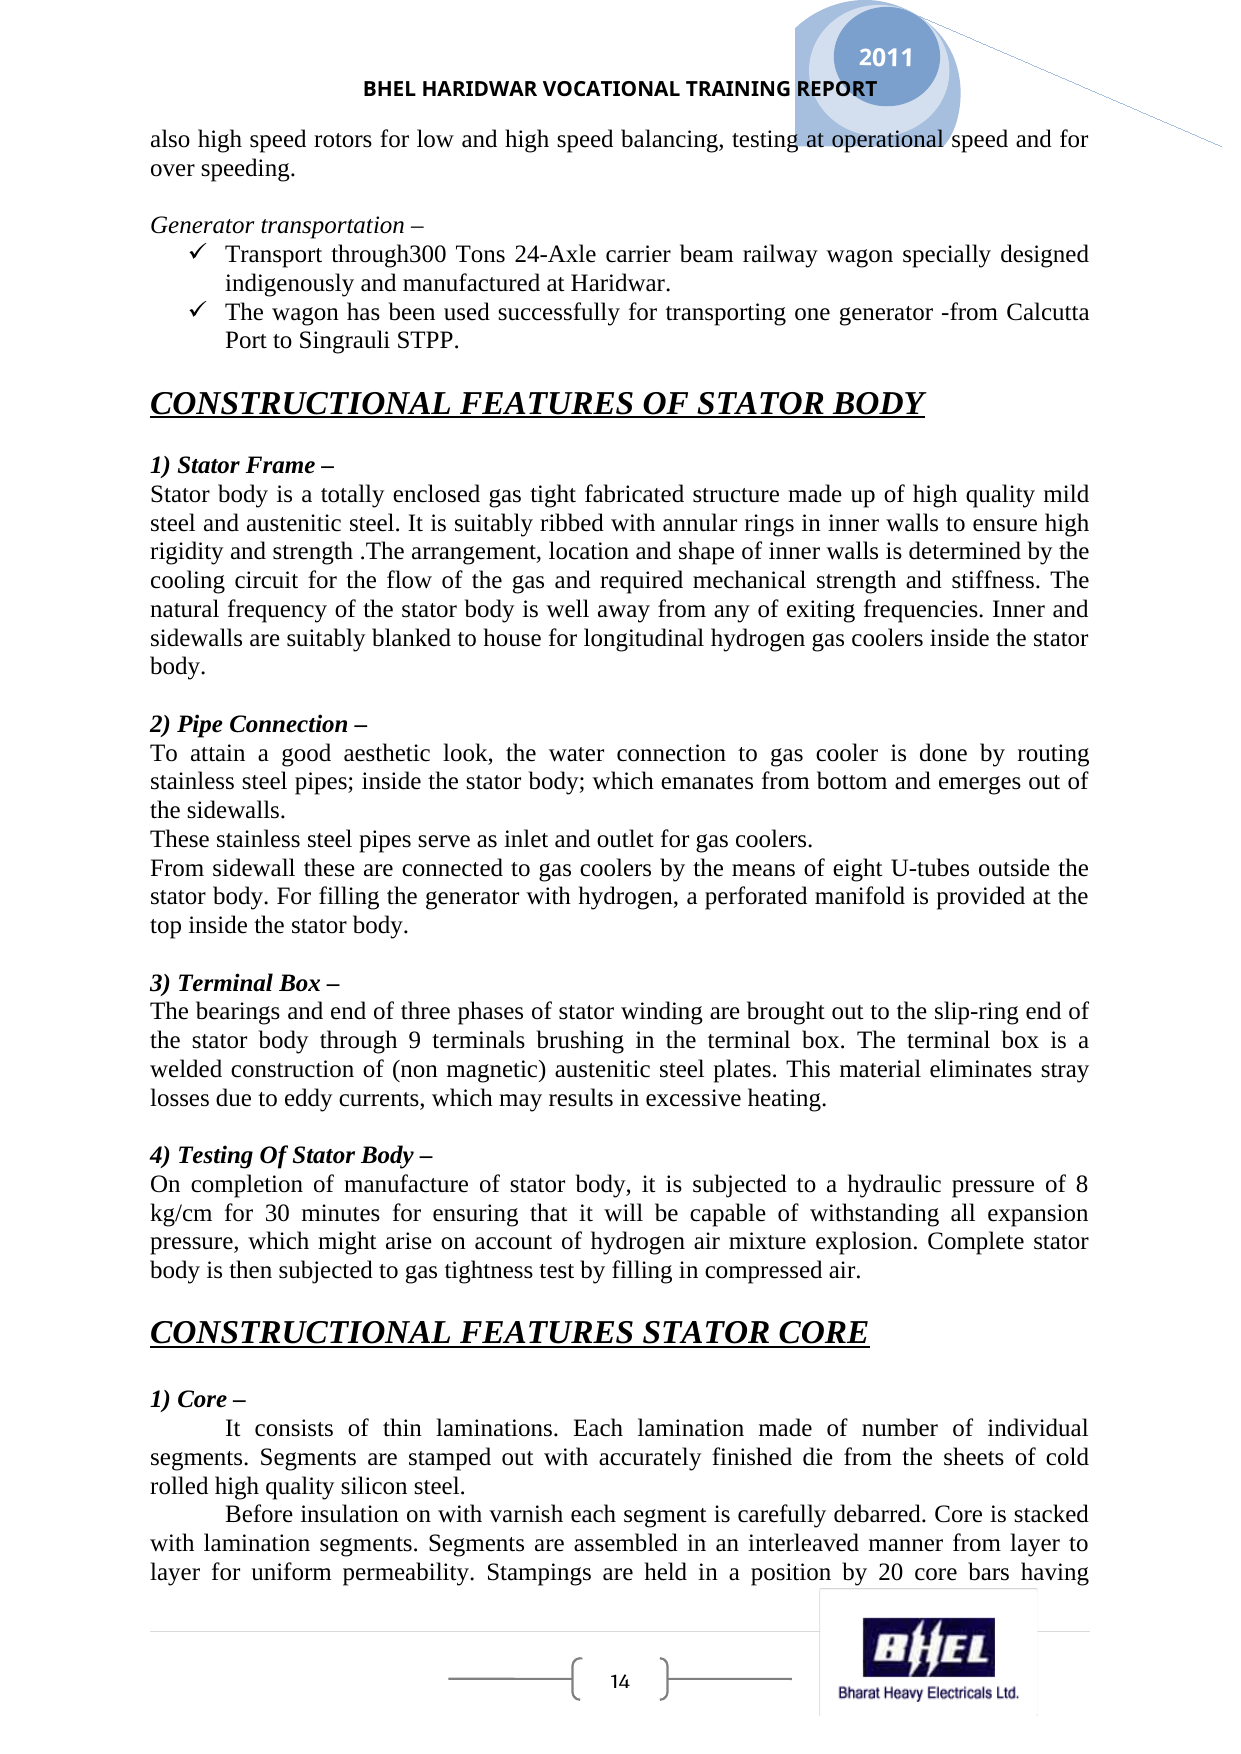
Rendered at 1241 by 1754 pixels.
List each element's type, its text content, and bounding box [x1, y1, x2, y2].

text On completion of manufacture of stator body, it is subjected to a hydraulic pressure of 8 kg/cm for 30 minutes for ensuring that it will be capable of withstanding all expansion pressure, which might arise on account of hydrogen air mixture explosion. Complete stator body is then subjected to gas tightness test by filling in compressed air. [150, 1169, 1090, 1284]
text 1) Core – [150, 1384, 1090, 1413]
text Generator transportation – [150, 211, 1090, 239]
text These stainless steel pipes serve as inlet and outlet for gas coolers. [150, 824, 1090, 853]
text 2) Pipe Connection – [150, 709, 1090, 738]
list The wagon has been used successfully for transporting one generator -from Calcutta Port to Singrauli STPP. [187, 297, 1090, 354]
text It consists of thin laminations. Each lamination made of number of individual segments. Segments are stamped out with accurately finished die from the sheets of cold rolled high quality silicon steel. [150, 1413, 1090, 1499]
text To attain a good aesthetic look, the water connection to gas cooler is done by routing stainless steel pipes; inside the stator body; which emanates from bottom and emerges out of the sidewalls. [150, 738, 1090, 824]
text CONSTRUCTIONAL FEATURES OF STATOR BODY [150, 383, 1090, 421]
text 3) Terminal Box – [150, 968, 1090, 996]
text CONSTRUCTIONAL FEATURES STATOR CORE [150, 1313, 1090, 1351]
text 4) Testing Of Stator Body – [150, 1140, 1090, 1169]
picture [819, 1588, 1038, 1716]
text 1) Stator Frame – [150, 450, 1090, 479]
list Transport through300 Tons 24-Axle carrier beam railway wagon specially designed indigenously and manufactured at Haridwar. [187, 239, 1090, 297]
text The bearings and end of three phases of stator winding are brought out to the slip-ring end of the stator body through 9 terminals brushing in the terminal box. The terminal box is a welded construction of (non magnetic) austenitic steel plates. This material eliminates stray losses due to eddy currents, which may results in excessive heating. [150, 996, 1090, 1111]
text Stator body is a totally enclosed gas tight fabricated structure made up of high quality mild steel and austenitic steel. It is suitably ribbed with annular rings in inner walls to ensure high rigidity and strength .The arrangement, location and shape of inner walls is determined by the cooling circuit for the flow of the gas and required mechanical strength and stiffness. The natural frequency of the stator body is well away from any of exiting frequencies. Inner and sidewalls are suitably blanked to house for longitudinal hydrogen gas coolers inside the stator body. [150, 479, 1090, 680]
text From sidewall these are connected to gas coolers by the means of eight U-tubes outside the stator body. For filling the generator with hydrogen, a perforated manifold is provided at the top inside the stator body. [150, 853, 1090, 939]
